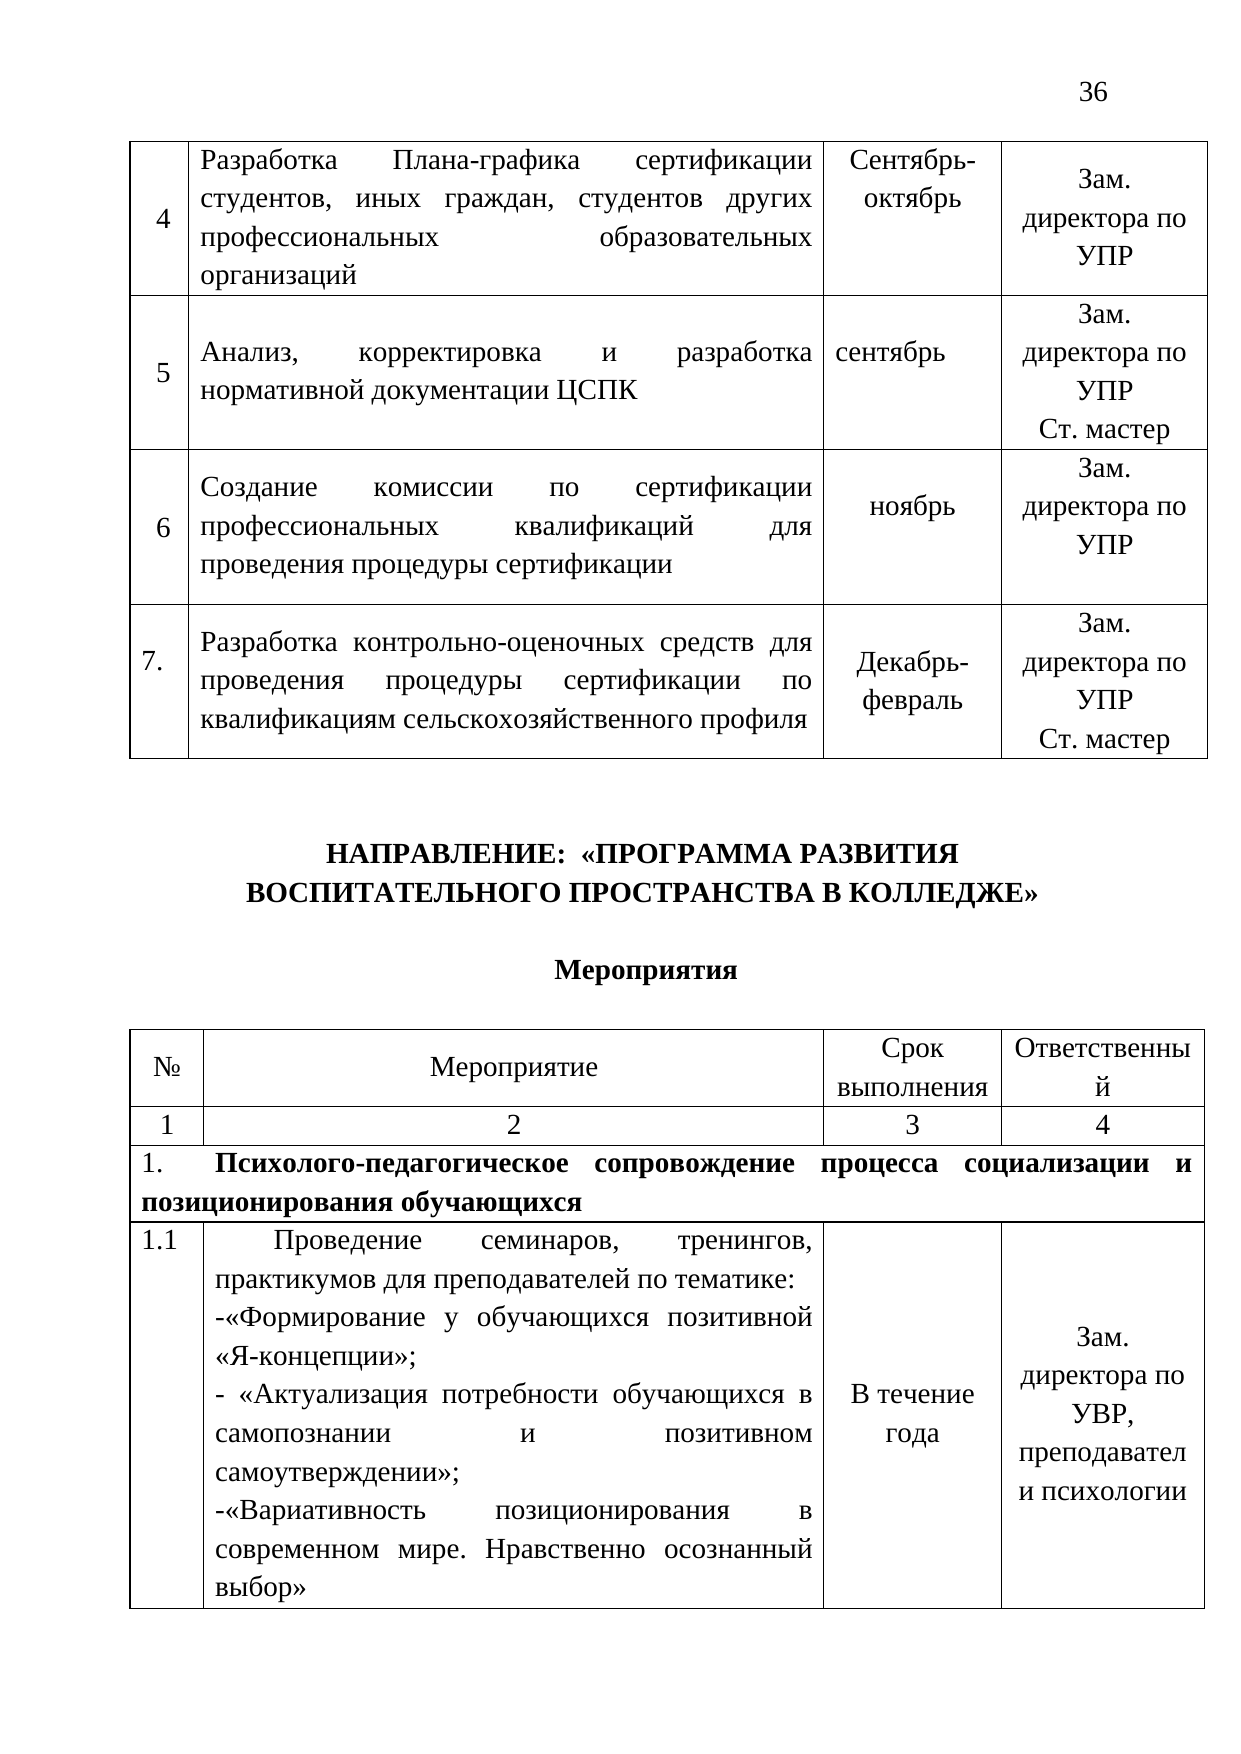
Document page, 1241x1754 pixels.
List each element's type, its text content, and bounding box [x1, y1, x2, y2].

table_cell Анализ, корректировка и разработка нормативной документации ЦСПК [189, 296, 823, 449]
table_cell Разработка контрольно-оценочных средств для проведения процедуры сертификации по квалификациям сельскохозяйственного профиля [189, 605, 823, 758]
table_cell сентябрь [824, 296, 1001, 449]
table_cell 1 [131, 1107, 203, 1144]
table_cell Разработка Плана-графика сертификации студентов, иных граждан, студентов других профессиональных образовательных организаций [189, 142, 823, 295]
table_cell Создание комиссии по сертификации профессиональных квалификаций для проведения процедуры сертификации [189, 450, 823, 604]
table_cell Сентябрь-октябрь [824, 142, 1001, 295]
table_header Ответственный [1002, 1030, 1204, 1106]
table_cell ноябрь [824, 450, 1001, 604]
table_header Срок выполнения [824, 1030, 1001, 1106]
table_cell 4 [1002, 1107, 1204, 1144]
table_cell Психолого-педагогическое сопровождение процесса социализации и позиционирования обучающихся [131, 1146, 1204, 1221]
table_cell 5 [131, 296, 188, 449]
list НАПРАВЛЕНИЕ: «ПРОГРАММА РАЗВИТИЯ ВОСПИТАТЕЛЬНОГО ПРОСТРАНСТВА В КОЛЛЕДЖЕ» [177, 836, 1107, 908]
table_cell 2 [204, 1107, 823, 1144]
table_header Мероприятие [204, 1030, 823, 1106]
table_cell Декабрь-февраль [824, 605, 1001, 758]
table_cell Зам. директора по УПР Ст. мастер [1002, 296, 1207, 449]
table_cell Проведение семинаров, тренингов, практикумов для преподавателей по тематике: -«Формирование у обучающихся позитивной «Я-концепции»; - «Актуализация потребности обучающихся в самопознании и позитивном самоутверждении»; -«Вариативность позиционирования в современном мире. Нравственно осознанный выбор» [204, 1223, 823, 1608]
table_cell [1002, 142, 1207, 295]
table_header № [131, 1030, 203, 1106]
table_cell Зам. директора по УПР Ст. мастер [1002, 605, 1207, 758]
table_cell [131, 605, 188, 758]
table_cell 1.1 [131, 1223, 203, 1608]
table_cell Зам. директора по УПР [1002, 450, 1207, 604]
table_cell 6 [131, 450, 188, 604]
table_cell 3 [824, 1107, 1001, 1144]
table_cell Зам. директора по УВР, преподаватели психологии [1002, 1223, 1204, 1608]
table_cell 4 [131, 142, 188, 295]
table_cell В течение года [824, 1223, 1001, 1608]
text Мероприятия [177, 952, 1107, 986]
